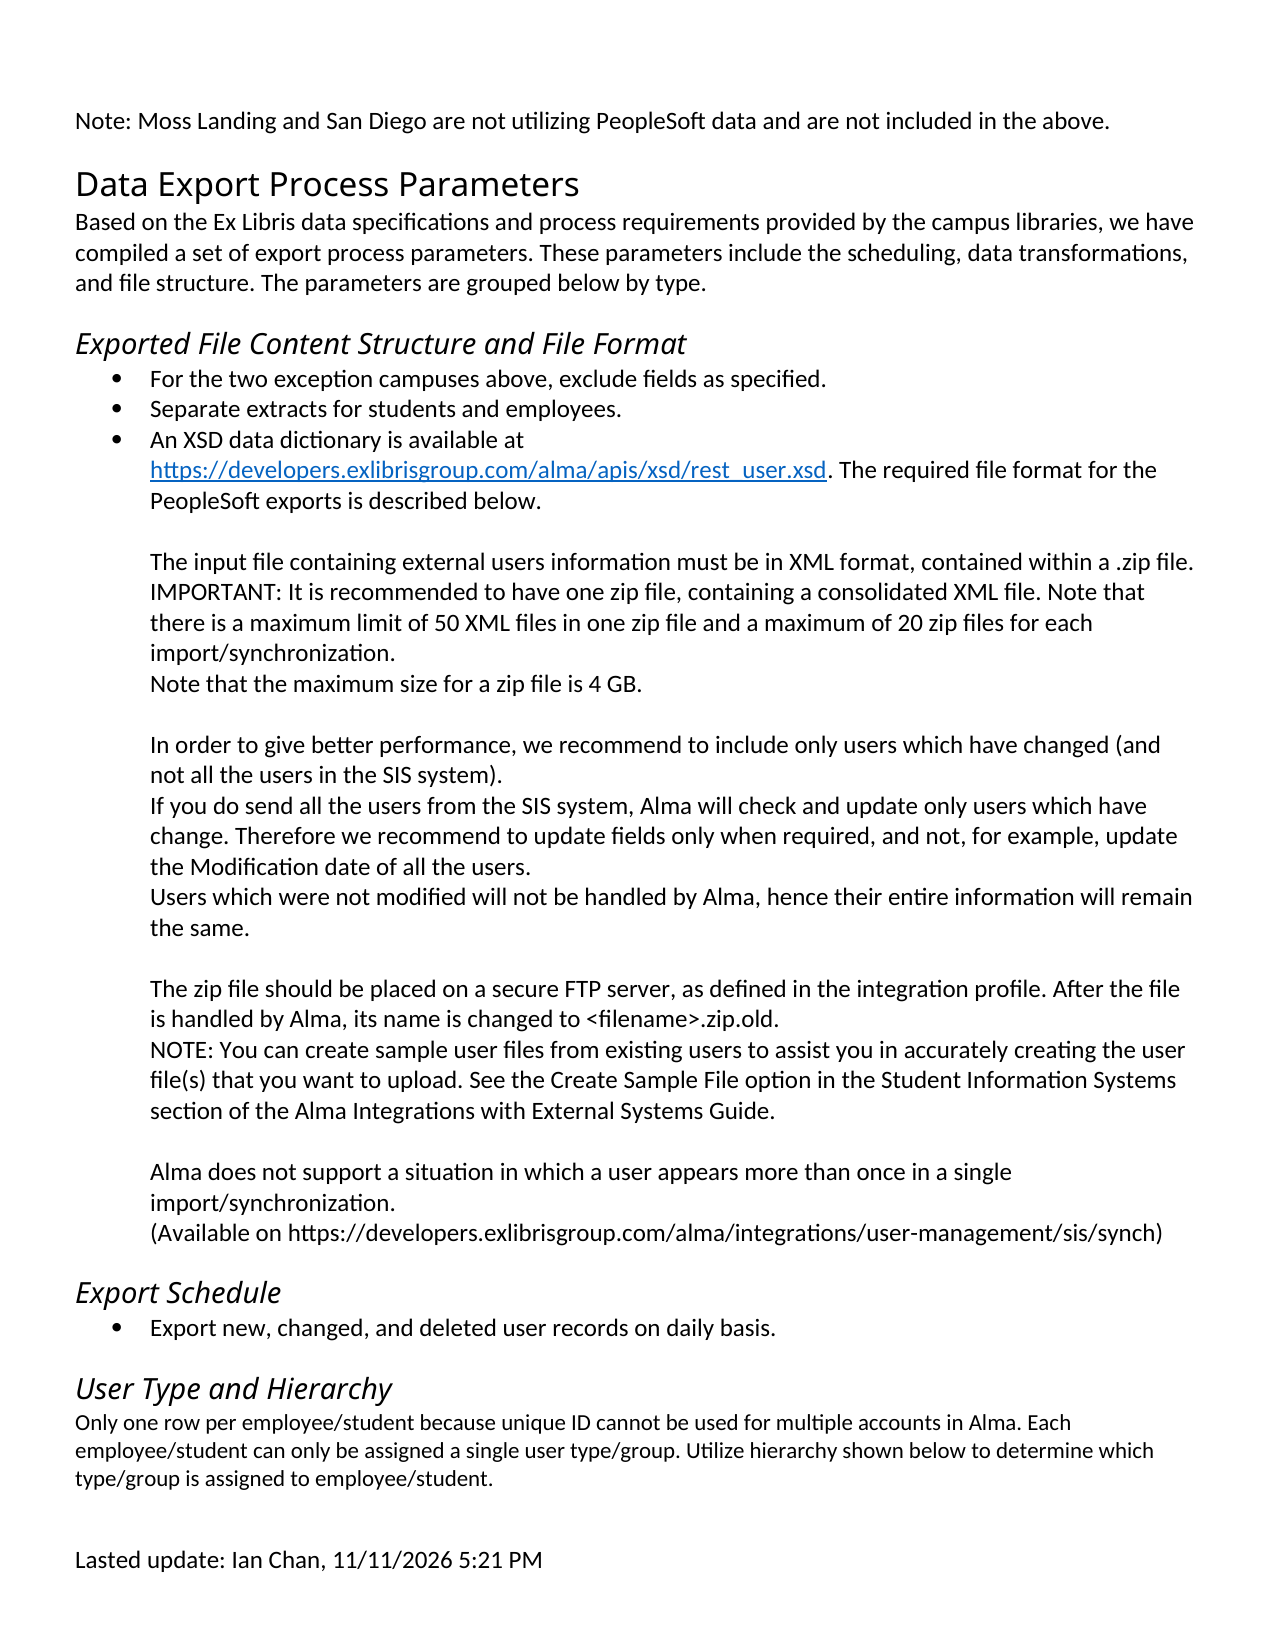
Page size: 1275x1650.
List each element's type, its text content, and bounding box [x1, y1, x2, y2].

list The input file containing external users information must be in XML format, contained within a .zip file. [150, 546, 1200, 576]
list Separate extracts for students and employees. [112, 393, 1200, 424]
list IMPORTANT: It is recommended to have one zip file, containing a consolidated XML file. Note that there is a maximum limit of 50 XML files in one zip file and a maximum of 20 zip files for each import/synchronization. [150, 576, 1200, 668]
subtitle Exported File Content Structure and File Format [75, 323, 1200, 363]
list Users which were not modified will not be handled by Alma, hence their entire information will remain the same. [150, 882, 1200, 943]
list (Available on https://developers.exlibrisgroup.com/alma/integrations/user-management/sis/synch) [150, 1217, 1200, 1248]
subtitle Export Schedule [75, 1273, 1200, 1312]
list Alma does not support a situation in which a user appears more than once in a single import/synchronization. [150, 1156, 1200, 1217]
text Only one row per employee/student because unique ID cannot be used for multiple accounts in Alma. Each employee/student can only be assigned a single user type/group. Utilize hierarchy shown below to determine which type/group is assigned to employee/student. [75, 1408, 1200, 1492]
subtitle Data Export Process Parameters [75, 161, 1200, 206]
list For the two exception campuses above, exclude fields as specified. [112, 363, 1200, 393]
subtitle User Type and Hierarchy [75, 1368, 1200, 1408]
text Based on the Ex Libris data specifications and process requirements provided by the campus libraries, we have compiled a set of export process parameters. These parameters include the scheduling, data transformations, and file structure. The parameters are grouped below by type. [75, 206, 1200, 298]
text Note: Moss Landing and San Diego are not utilizing PeopleSoft data and are not included in the above. [75, 106, 1200, 136]
list An XSD data dictionary is available at https://developers.exlibrisgroup.com/alma/apis/xsd/rest_user.xsd. The required file format for the PeopleSoft exports is described below. [112, 424, 1200, 515]
list Export new, changed, and deleted user records on daily basis. [112, 1312, 1200, 1343]
list In order to give better performance, we recommend to include only users which have changed (and not all the users in the SIS system). [150, 729, 1200, 790]
list NOTE: You can create sample user files from existing users to assist you in accurately creating the user file(s) that you want to upload. See the Create Sample File option in the Student Information Systems section of the Alma Integrations with External Systems Guide. [150, 1034, 1200, 1126]
list The zip file should be placed on a secure FTP server, as defined in the integration profile. After the file is handled by Alma, its name is changed to <filename>.zip.old. [150, 973, 1200, 1034]
list If you do send all the users from the SIS system, Alma will check and update only users which have change. Therefore we recommend to update fields only when required, and not, for example, update the Modification date of all the users. [150, 790, 1200, 882]
list Note that the maximum size for a zip file is 4 GB. [150, 668, 1200, 698]
